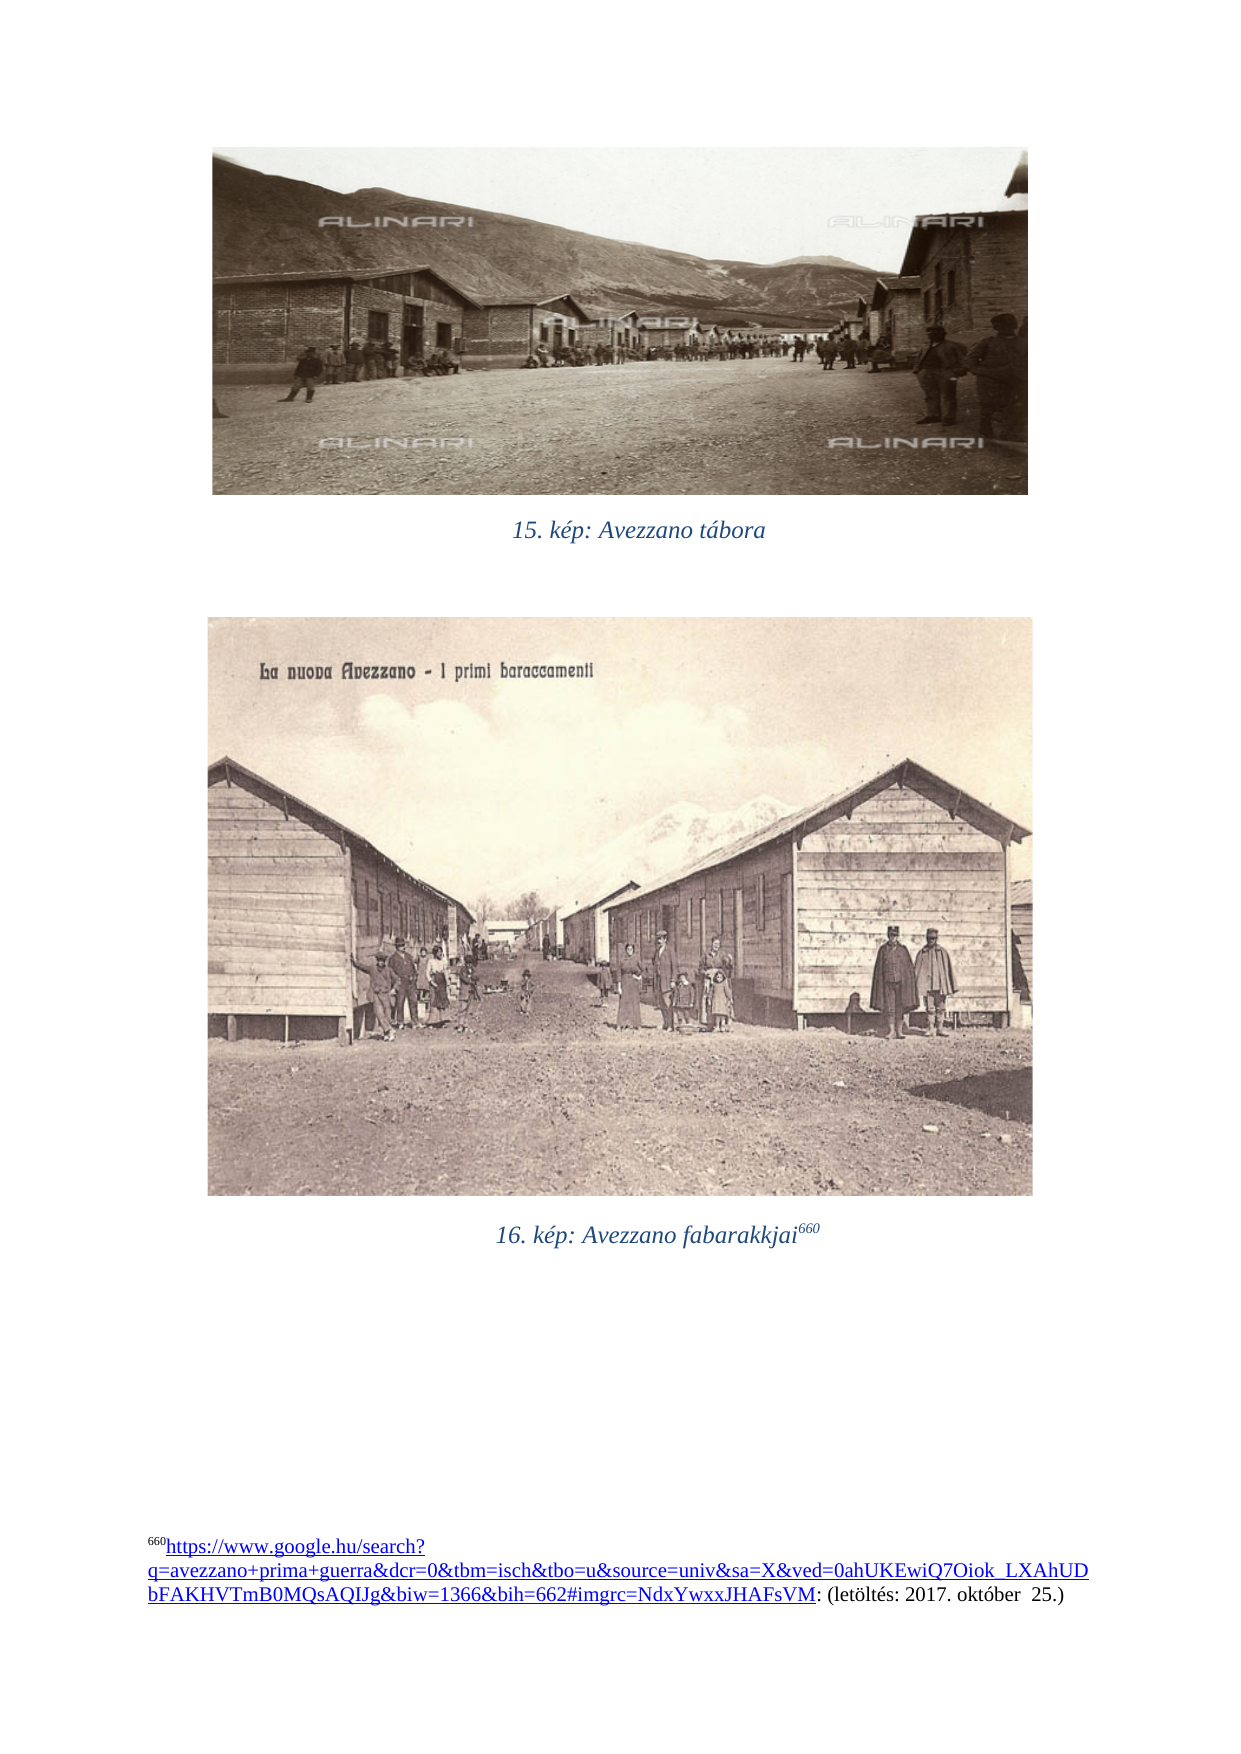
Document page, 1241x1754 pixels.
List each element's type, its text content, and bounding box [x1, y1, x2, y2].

list kép: Avezzano tábora [185, 515, 1093, 544]
picture [212, 147, 1028, 495]
text 16. kép: Avezzano fabarakkjai [223, 1220, 1093, 1249]
picture [207, 617, 1033, 1196]
